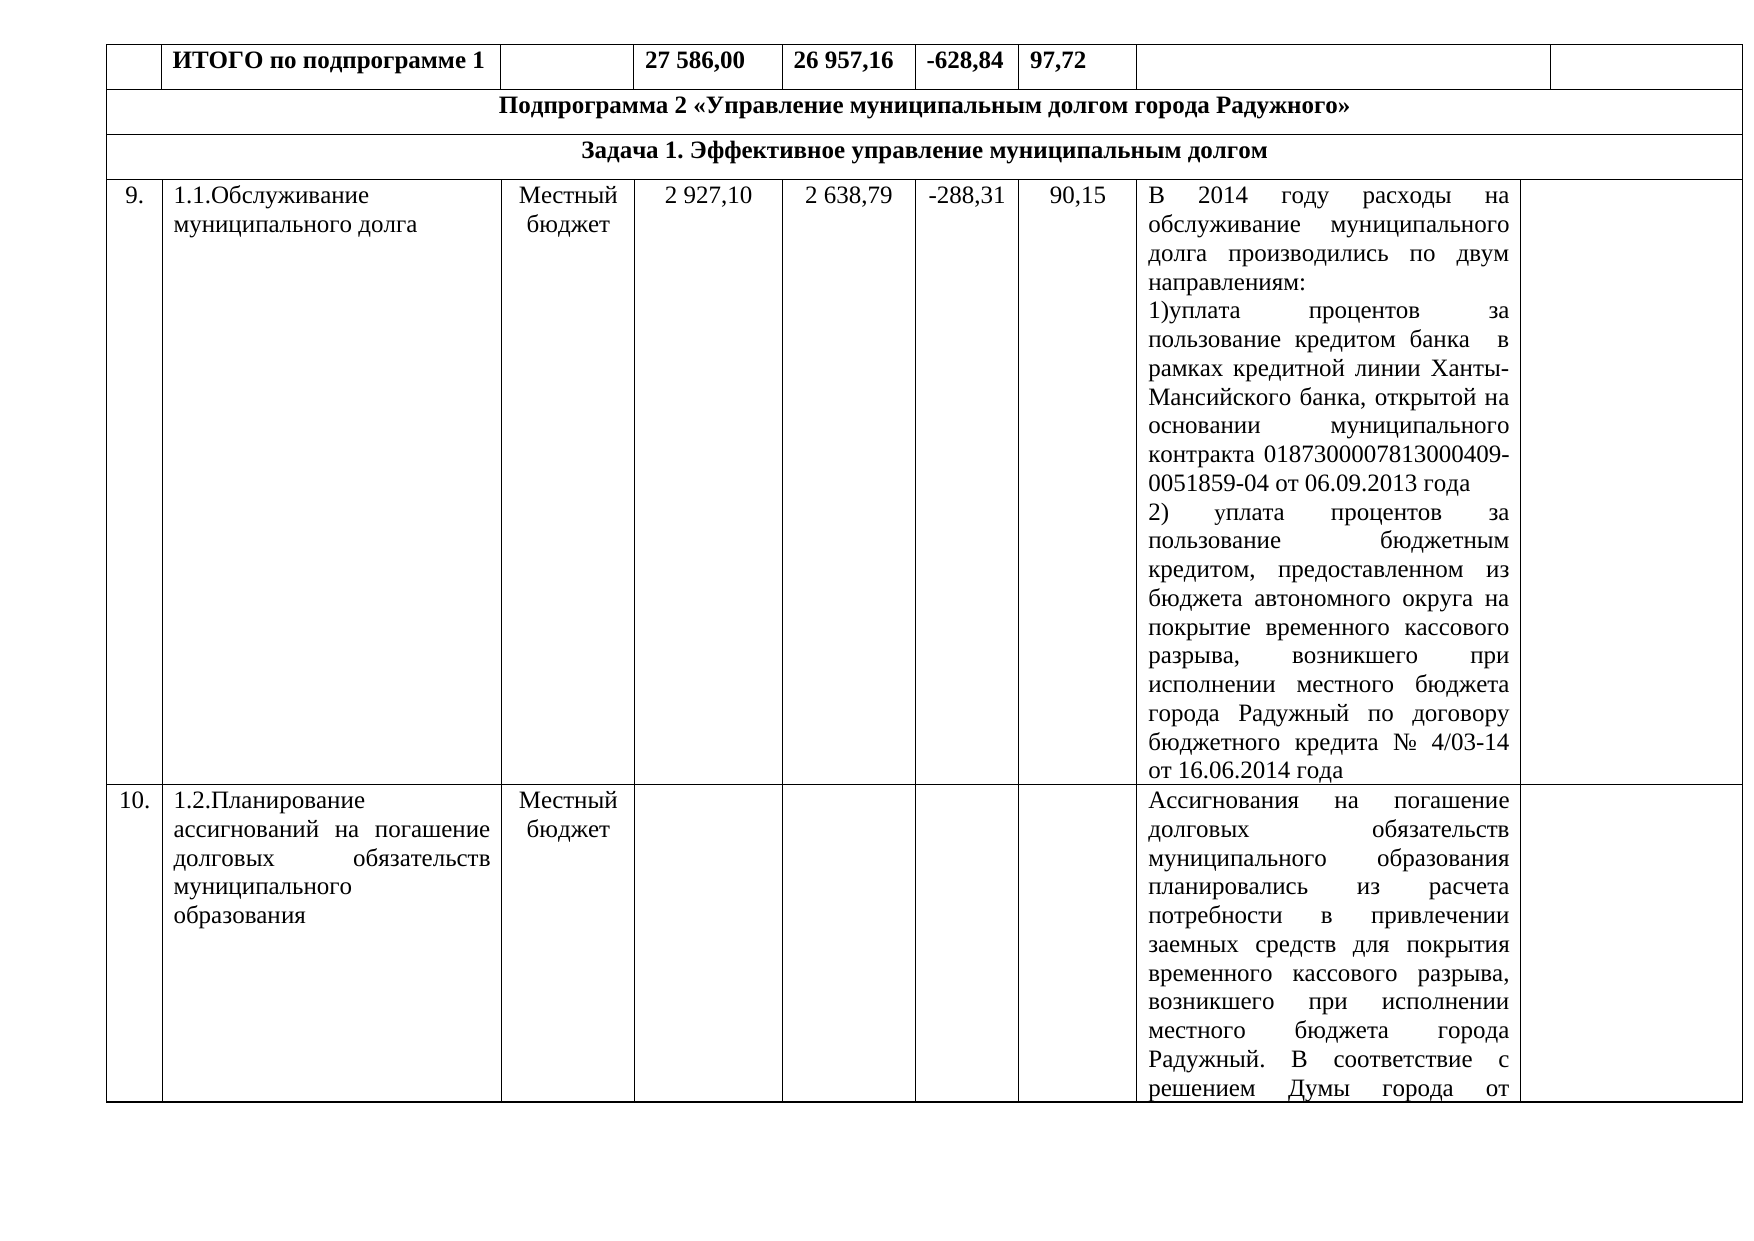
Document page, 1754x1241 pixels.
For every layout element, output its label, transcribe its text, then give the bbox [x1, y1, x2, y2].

table_cell 10. [107, 785, 162, 1101]
table_cell [783, 785, 915, 1101]
table_cell [1137, 45, 1550, 89]
table_cell [1521, 785, 1742, 1101]
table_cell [1137, 785, 1520, 1101]
table_cell Местный бюджет [502, 785, 634, 1101]
table_cell В 2014 году расходы на обслуживание муниципального долга производились по двум направлениям: 1)уплата процентов за пользование кредитом банка в рамках кредитной линии Ханты-Мансийского банка, открытой на основании муниципального контракта 0187300007813000409-0051859-04 от 06.09.2013 года 2) уплата процентов за пользование бюджетным кредитом, предоставленном из бюджета автономного округа на покрытие временного кассового разрыва, возникшего при исполнении местного бюджета города Радужный по договору бюджетного кредита № 4/03-14 от 16.06.2014 года [1137, 180, 1520, 784]
table_cell 97,72 [1019, 45, 1136, 89]
table_cell 9. [107, 180, 162, 784]
table_cell 27 586,00 [634, 45, 782, 89]
table_cell [1019, 785, 1136, 1101]
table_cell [163, 785, 501, 1101]
table_cell [107, 45, 161, 89]
table_cell 1.1.Обслуживание муниципального долга [163, 180, 501, 784]
table_cell Задача 1. Эффективное управление муниципальным долгом [107, 135, 1742, 179]
table_cell ИТОГО по подпрограмме 1 [162, 45, 500, 89]
table_cell Местный бюджет [502, 180, 634, 784]
table_cell -628,84 [916, 45, 1018, 89]
table_cell [1521, 180, 1742, 784]
table_cell 26 957,16 [783, 45, 915, 89]
table_cell -288,31 [916, 180, 1018, 784]
table_cell [1551, 45, 1742, 89]
table_cell [635, 785, 782, 1101]
table_cell 2 638,79 [783, 180, 915, 784]
table_cell [916, 785, 1018, 1101]
table_cell [501, 45, 633, 89]
table_cell 2 927,10 [635, 180, 782, 784]
table_cell Подпрограмма 2 «Управление муниципальным долгом города Радужного» [107, 90, 1742, 134]
table_cell 90,15 [1019, 180, 1136, 784]
